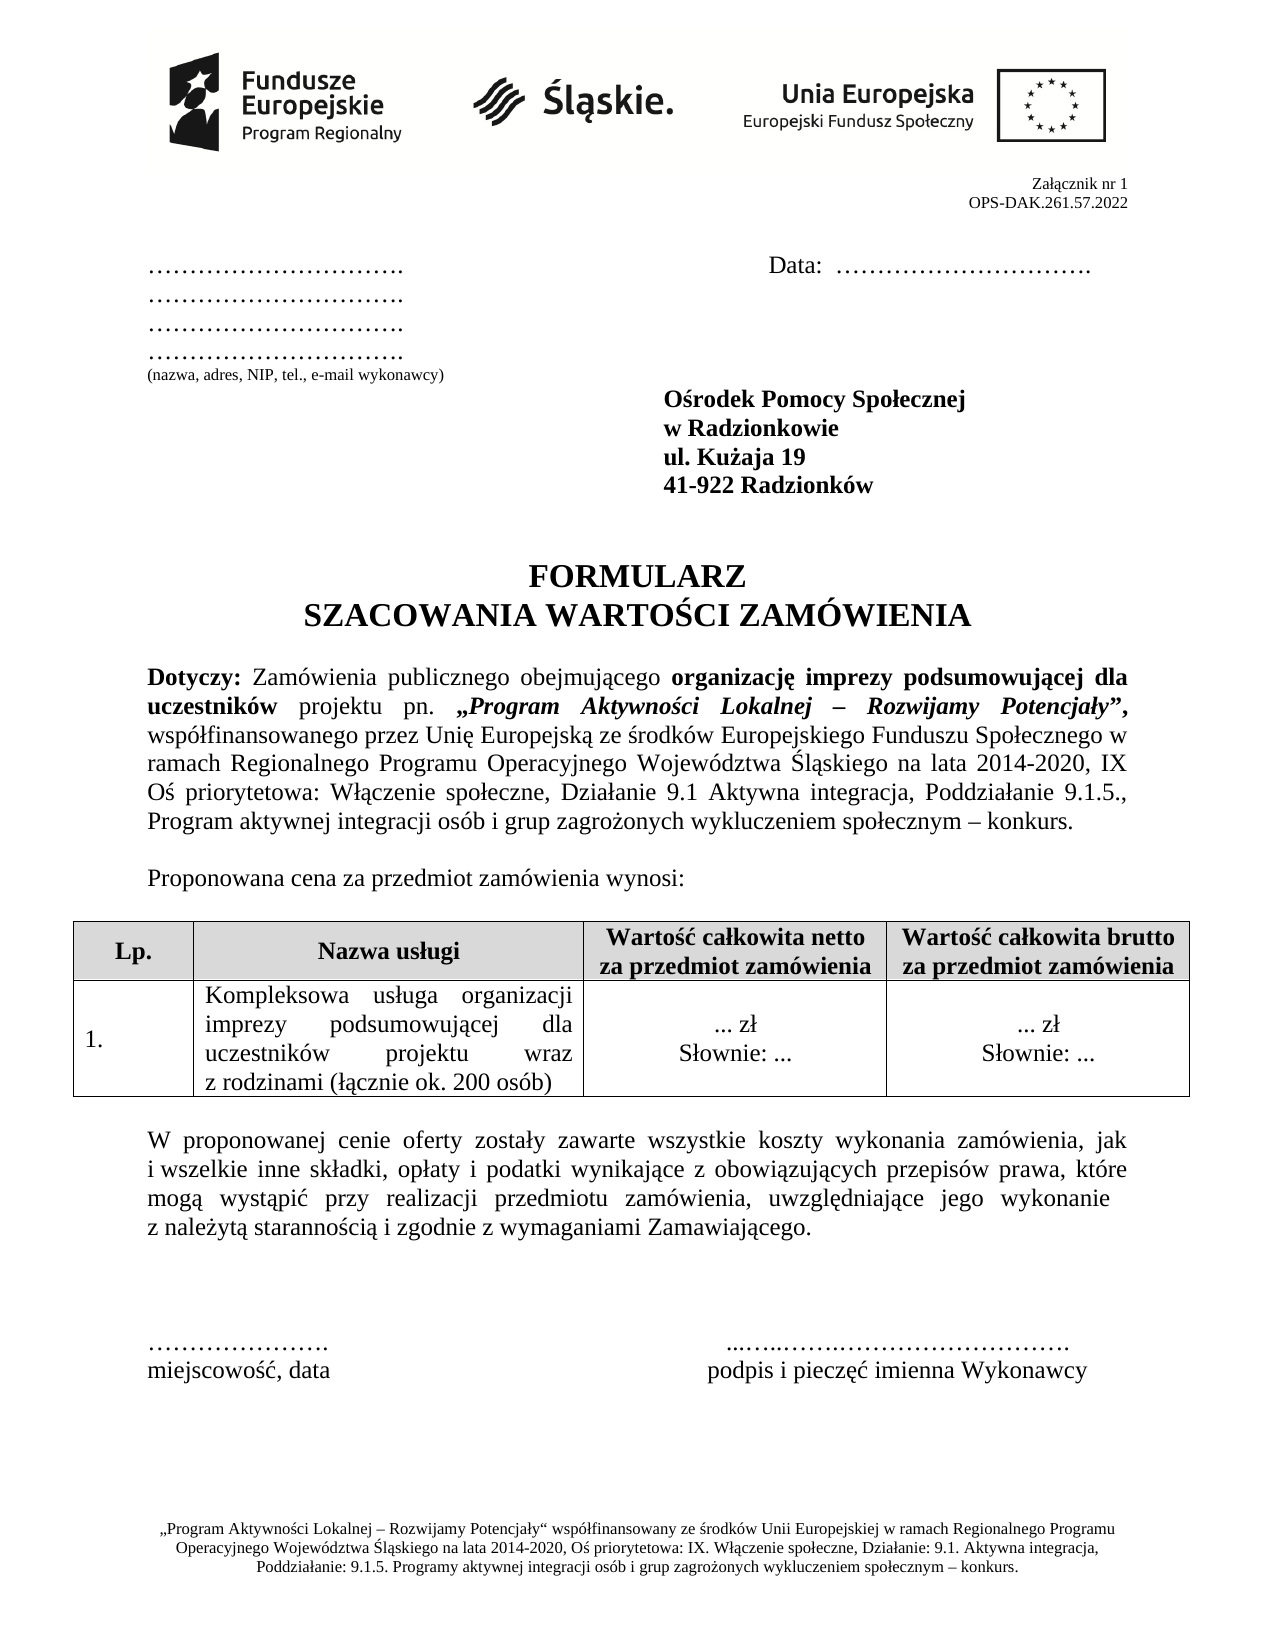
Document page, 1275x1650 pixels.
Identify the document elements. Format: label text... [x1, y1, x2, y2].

text W proponowanej cenie oferty zostały zawarte wszystkie koszty wykonania zamówienia, jak i wszelkie inne składki, opłaty i podatki wynikające z obowiązujących przepisów prawa, które mogą wystąpić przy realizacji przedmiotu zamówienia, uwzględniające jego wykonanie z należytą starannością i zgodnie z wymaganiami Zamawiającego. [147, 1125, 1128, 1240]
text OPS-DAK.261.57.2022 [147, 193, 1128, 212]
picture [147, 29, 1128, 174]
text Dotyczy: Zamówienia publicznego obejmującego organizację imprezy podsumowującej dla uczestników projektu pn. „Program Aktywności Lokalnej – Rozwijamy Potencjały”, współfinansowanego przez Unię Europejską ze środków Europejskiego Funduszu Społecznego w ramach Regionalnego Programu Operacyjnego Województwa Śląskiego na lata 2014-2020, IX Oś priorytetowa: Włączenie społeczne, Działanie 9.1 Aktywna integracja, Poddziałanie 9.1.5., Program aktywnej integracji osób i grup zagrożonych wykluczeniem społecznym – konkurs. [147, 662, 1128, 835]
text SZACOWANIA WARTOŚCI ZAMÓWIENIA [147, 595, 1128, 633]
text w Radzionkowie [589, 413, 1128, 442]
text 41-922 Radzionków [589, 471, 1128, 499]
table_cell Kompleksowa usługa organizacji imprezy podsumowującej dla uczestników projektu wraz z rodzinami (łącznie ok. 200 osób) [194, 981, 583, 1096]
table_header Nazwa usługi [194, 922, 583, 979]
text Ośrodek Pomocy Społecznej [589, 384, 1128, 413]
text Załącznik nr 1 [147, 174, 1128, 193]
table_cell 1. [74, 981, 193, 1096]
table_header Wartość całkowita netto za przedmiot zamówienia [584, 922, 886, 979]
table_cell ... zł Słownie: ... [887, 981, 1189, 1096]
text (nazwa, adres, NIP, tel., e-mail wykonawcy) [147, 365, 1128, 384]
text …………………………. Data: …………………………. [147, 250, 1128, 279]
table_header Lp. [74, 922, 193, 979]
text …………………………. [147, 308, 1128, 336]
text …………………………. [147, 336, 1128, 365]
text Proponowana cena za przedmiot zamówienia wynosi: [147, 863, 1128, 892]
text ul. Kużaja 19 [589, 442, 1128, 471]
table_cell ... zł Słownie: ... [584, 981, 886, 1096]
text …………………. ...…..…….………………………. [147, 1327, 1128, 1355]
text …………………………. [147, 279, 1128, 308]
table_header Wartość całkowita brutto za przedmiot zamówienia [887, 922, 1189, 979]
text miejscowość, data podpis i pieczęć imienna Wykonawcy [147, 1355, 1128, 1384]
text FORMULARZ [147, 557, 1128, 595]
